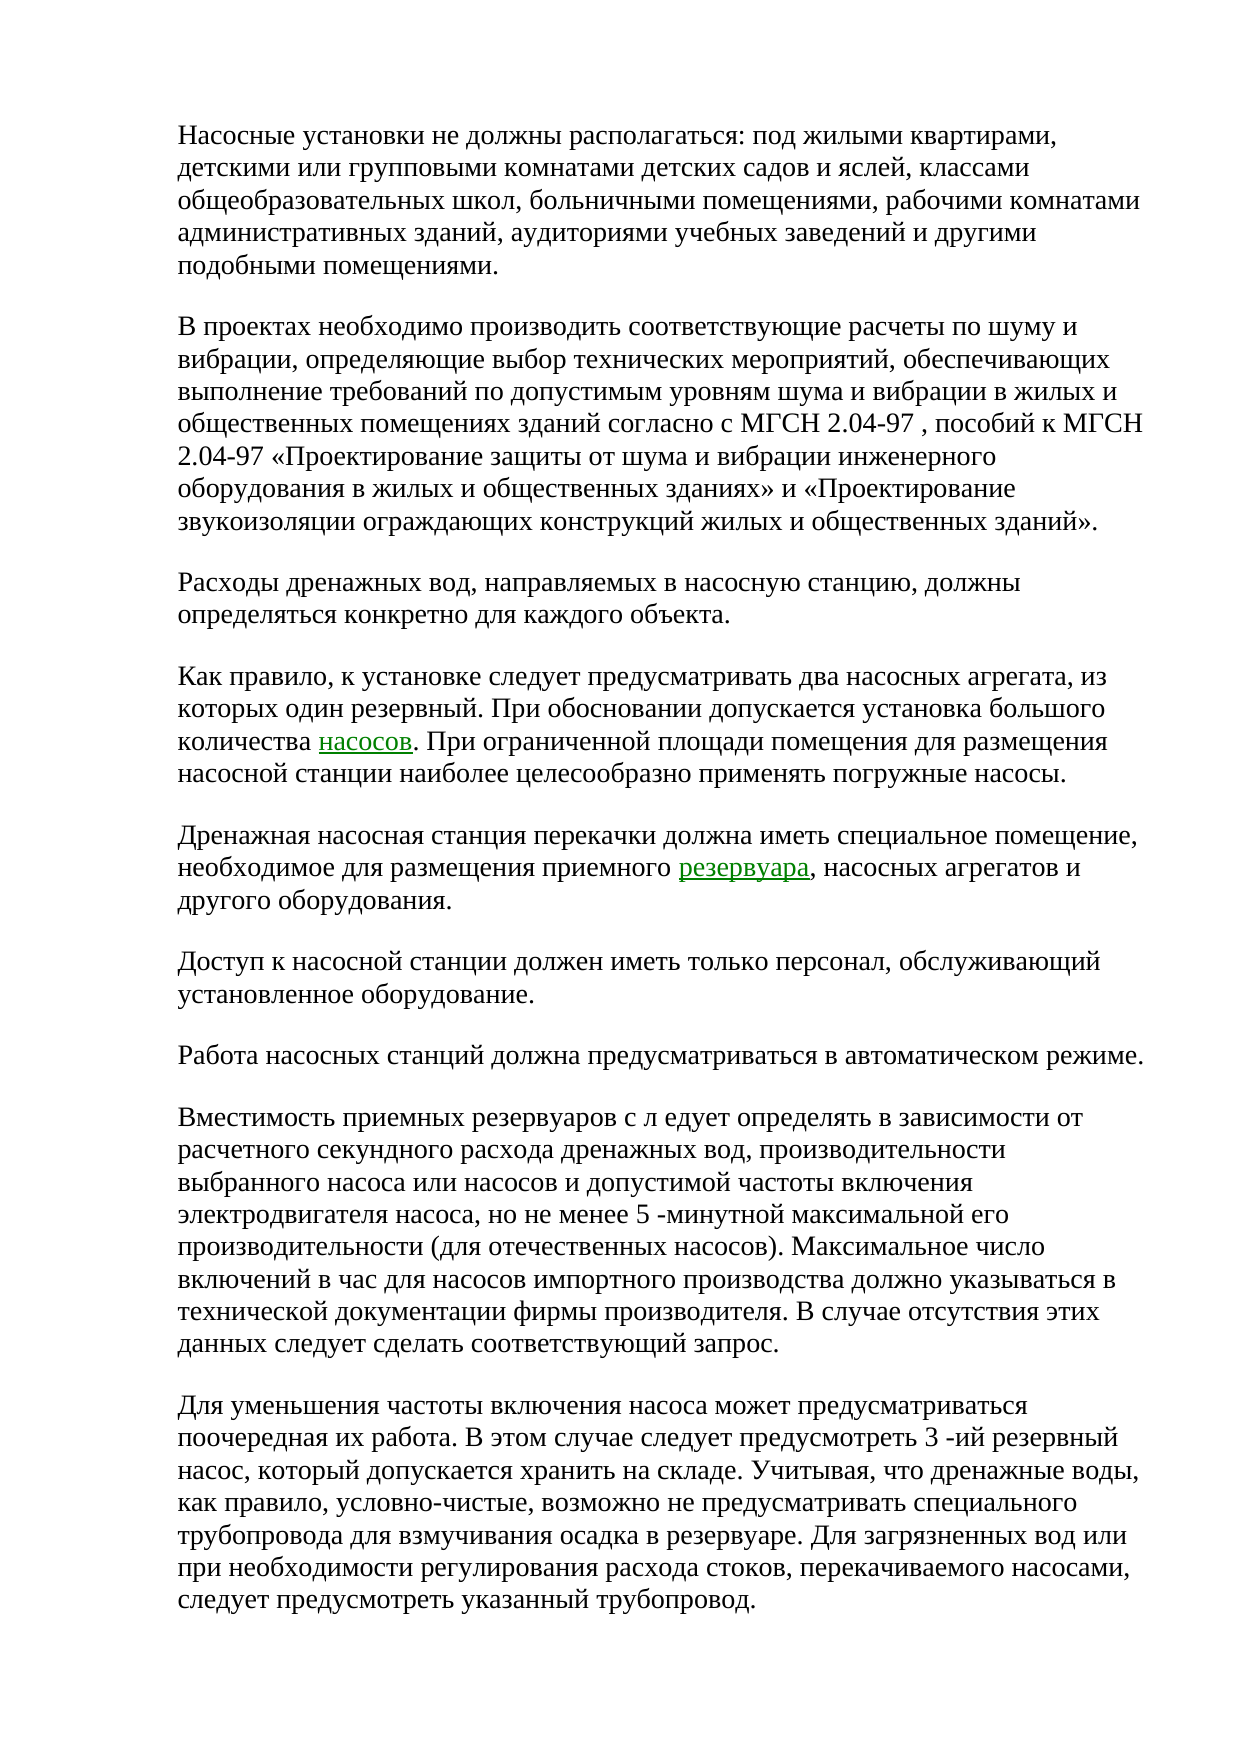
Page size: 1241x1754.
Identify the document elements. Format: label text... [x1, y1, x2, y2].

text Для уменьшения частоты включения насоса может предусматриваться поочередная их работа. В этом случае следует предусмотреть 3 -ий резервный насос, который допускается хранить на складе. Учитывая, что дренажные воды, как правило, условно-чистые, возможно не предусматривать специального трубопровода для взмучивания осадка в резервуаре. Для загрязненных вод или при необходимости регулирования расхода стоков, перекачиваемого насосами, следует предусмотреть указанный трубопровод. [177, 1388, 1152, 1615]
text Как правило, к установке следует предусматривать два насосных агрегата, из которых один резервный. При обосновании допускается установка большого количества насосов. При ограниченной площади помещения для размещения насосной станции наиболее целесообразно применять погружные насосы. [177, 659, 1152, 789]
text Доступ к насосной станции должен иметь только персонал, обслуживающий установленное оборудование. [177, 944, 1152, 1009]
text Насосные установки не должны располагаться: под жилыми квартирами, детскими или групповыми комнатами детских садов и яслей, классами общеобразовательных школ, больничными помещениями, рабочими комнатами административных зданий, аудиториями учебных заведений и другими подобными помещениями. [177, 118, 1152, 280]
text Вместимость приемных резервуаров с л едует определять в зависимости от расчетного секундного расхода дренажных вод, производительности выбранного насоса или насосов и допустимой частоты включения электродвигателя насоса, но не менее 5 -минутной максимальной его производительности (для отечественных насосов). Максимальное число включений в час для насосов импортного производства должно указываться в технической документации фирмы производителя. В случае отсутствия этих данных следует сделать соответствующий запрос. [177, 1100, 1152, 1359]
text В проектах необходимо производить соответствующие расчеты по шуму и вибрации, определяющие выбор технических мероприятий, обеспечивающих выполнение требований по допустимым уровням шума и вибрации в жилых и общественных помещениях зданий согласно с МГСН 2.04-97 , пособий к МГСН 2.04-97 «Проектирование защиты от шума и вибрации инженерного оборудования в жилых и общественных зданиях» и «Проектирование звукоизоляции ограждающих конструкций жилых и общественных зданий». [177, 309, 1152, 536]
text Расходы дренажных вод, направляемых в насосную станцию, должны определяться конкретно для каждого объекта. [177, 565, 1152, 630]
text Работа насосных станций должна предусматриваться в автоматическом режиме. [177, 1038, 1152, 1071]
text Дренажная насосная станция перекачки должна иметь специальное помещение, необходимое для размещения приемного резервуара, насосных агрегатов и другого оборудования. [177, 818, 1152, 915]
